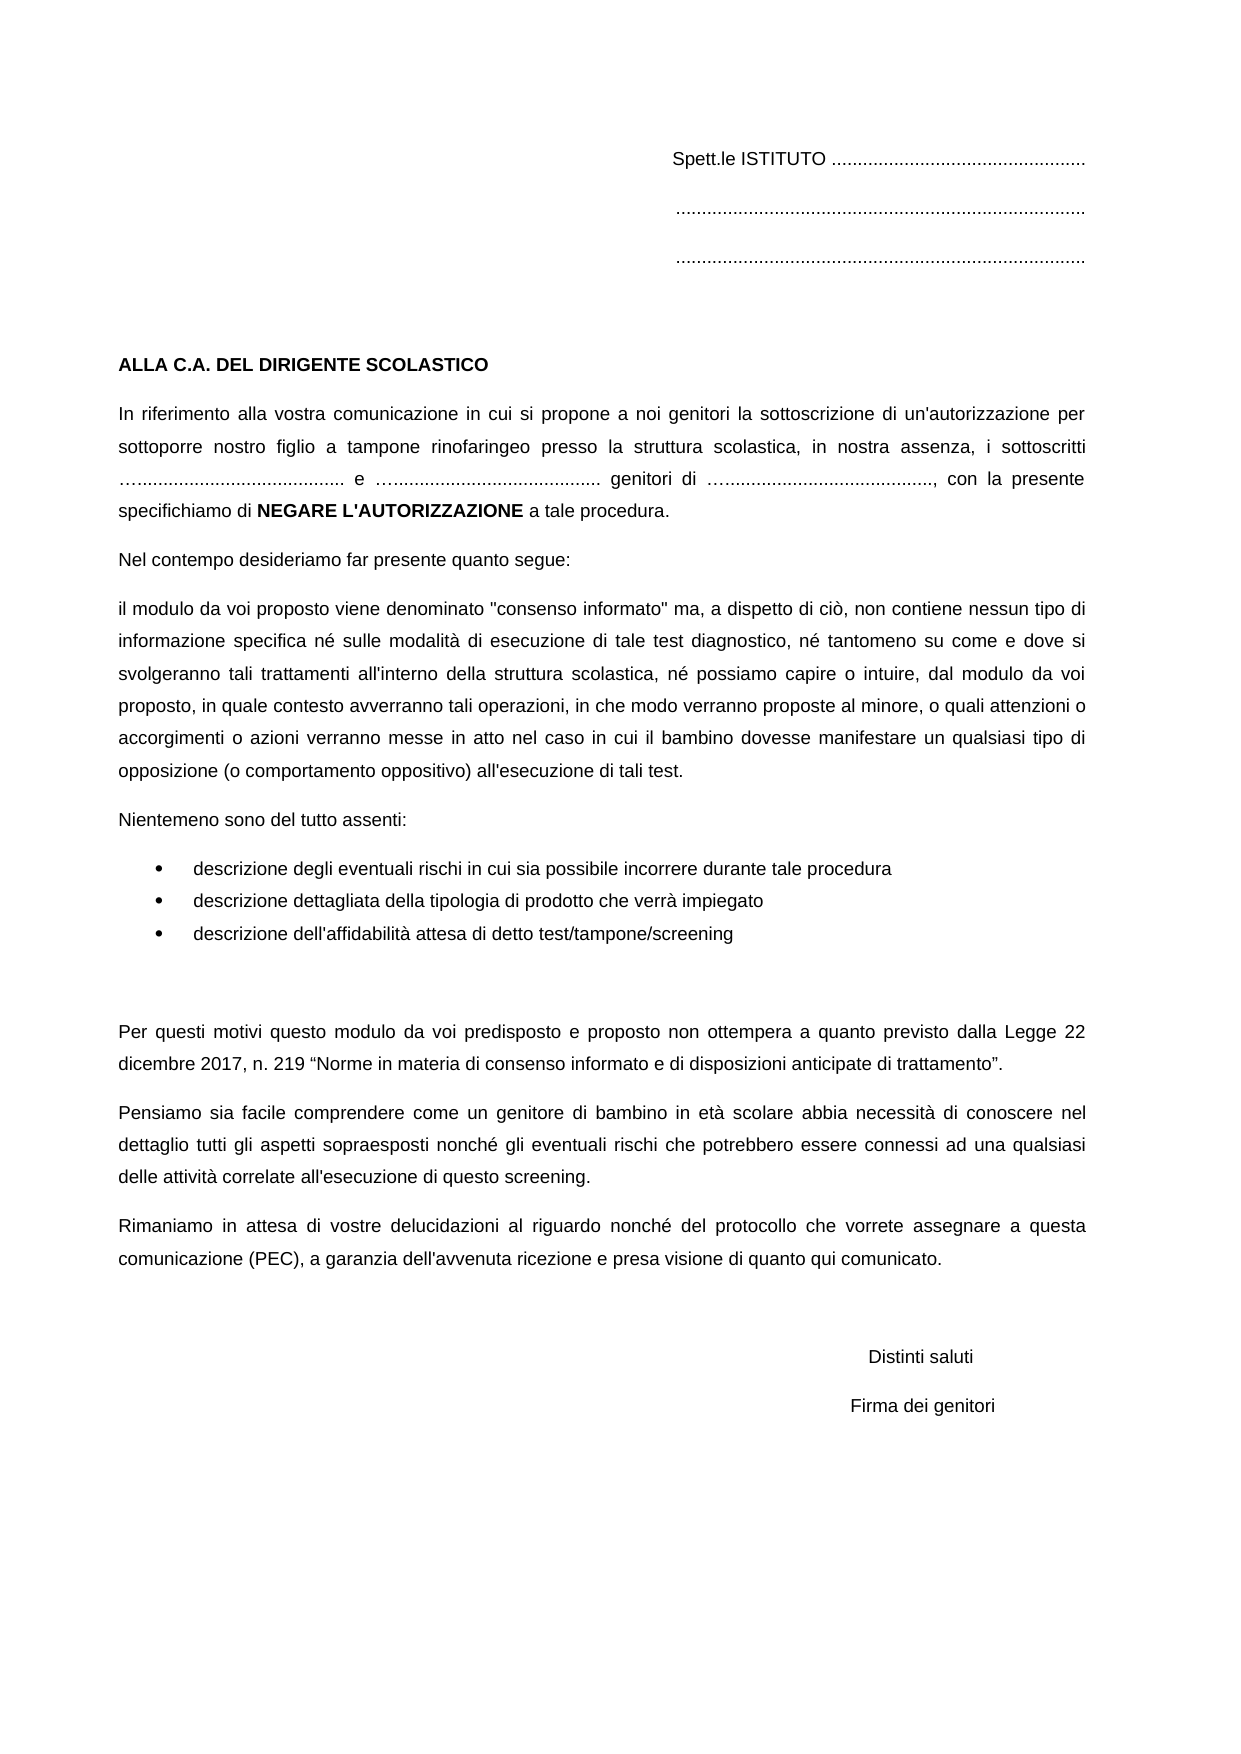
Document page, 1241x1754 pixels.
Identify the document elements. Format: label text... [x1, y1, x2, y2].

list descrizione degli eventuali rischi in cui sia possibile incorrere durante tale procedura [156, 857, 1087, 879]
text Pensiamo sia facile comprendere come un genitore di bambino in età scolare abbia necessità di conoscere nel dettaglio tutti gli aspetti sopraesposti nonché gli eventuali rischi che potrebbero essere connessi ad una qualsiasi delle attività correlate all'esecuzione di questo screening. [118, 1102, 1087, 1188]
text ............................................................................... [118, 197, 1087, 218]
text ............................................................................... [118, 246, 1087, 267]
text Nel contempo desideriamo far presente quanto segue: [118, 549, 1087, 571]
text Rimaniamo in attesa di vostre delucidazioni al riguardo nonché del protocollo che vorrete assegnare a questa comunicazione (PEC), a garanzia dell'avvenuta ricezione e presa visione di quanto qui comunicato. [118, 1215, 1087, 1269]
list descrizione dettagliata della tipologia di prodotto che verrà impiegato [156, 890, 1087, 912]
text ALLA C.A. DEL DIRIGENTE SCOLASTICO [118, 354, 1087, 376]
text Per questi motivi questo modulo da voi predisposto e proposto non ottempera a quanto previsto dalla Legge 22 dicembre 2017, n. 219 “Norme in materia di consenso informato e di disposizioni anticipate di trattamento”. [118, 1021, 1087, 1074]
text Spett.le ISTITUTO ................................................. [118, 148, 1087, 169]
text Nientemeno sono del tutto assenti: [118, 808, 1087, 830]
text Distinti saluti [793, 1346, 1087, 1367]
text Firma dei genitori [718, 1394, 1087, 1416]
text il modulo da voi proposto viene denominato "consenso informato" ma, a dispetto di ciò, non contiene nessun tipo di informazione specifica né sulle modalità di esecuzione di tale test diagnostico, né tantomeno su come e dove si svolgeranno tali trattamenti all'interno della struttura scolastica, né possiamo capire o intuire, dal modulo da voi proposto, in quale contesto avverranno tali operazioni, in che modo verranno proposte al minore, o quali attenzioni o accorgimenti o azioni verranno messe in atto nel caso in cui il bambino dovesse manifestare un qualsiasi tipo di opposizione (o comportamento oppositivo) all'esecuzione di tali test. [118, 598, 1087, 781]
list descrizione dell'affidabilità attesa di detto test/tampone/screening [156, 922, 1087, 944]
text In riferimento alla vostra comunicazione in cui si propone a noi genitori la sottoscrizione di un'autorizzazione per sottoporre nostro figlio a tampone rinofaringeo presso la struttura scolastica, in nostra assenza, i sottoscritti …........................................ e …........................................ genitori di …........................................, con la presente specifichiamo di NEGARE L'AUTORIZZAZIONE a tale procedura. [118, 403, 1087, 522]
